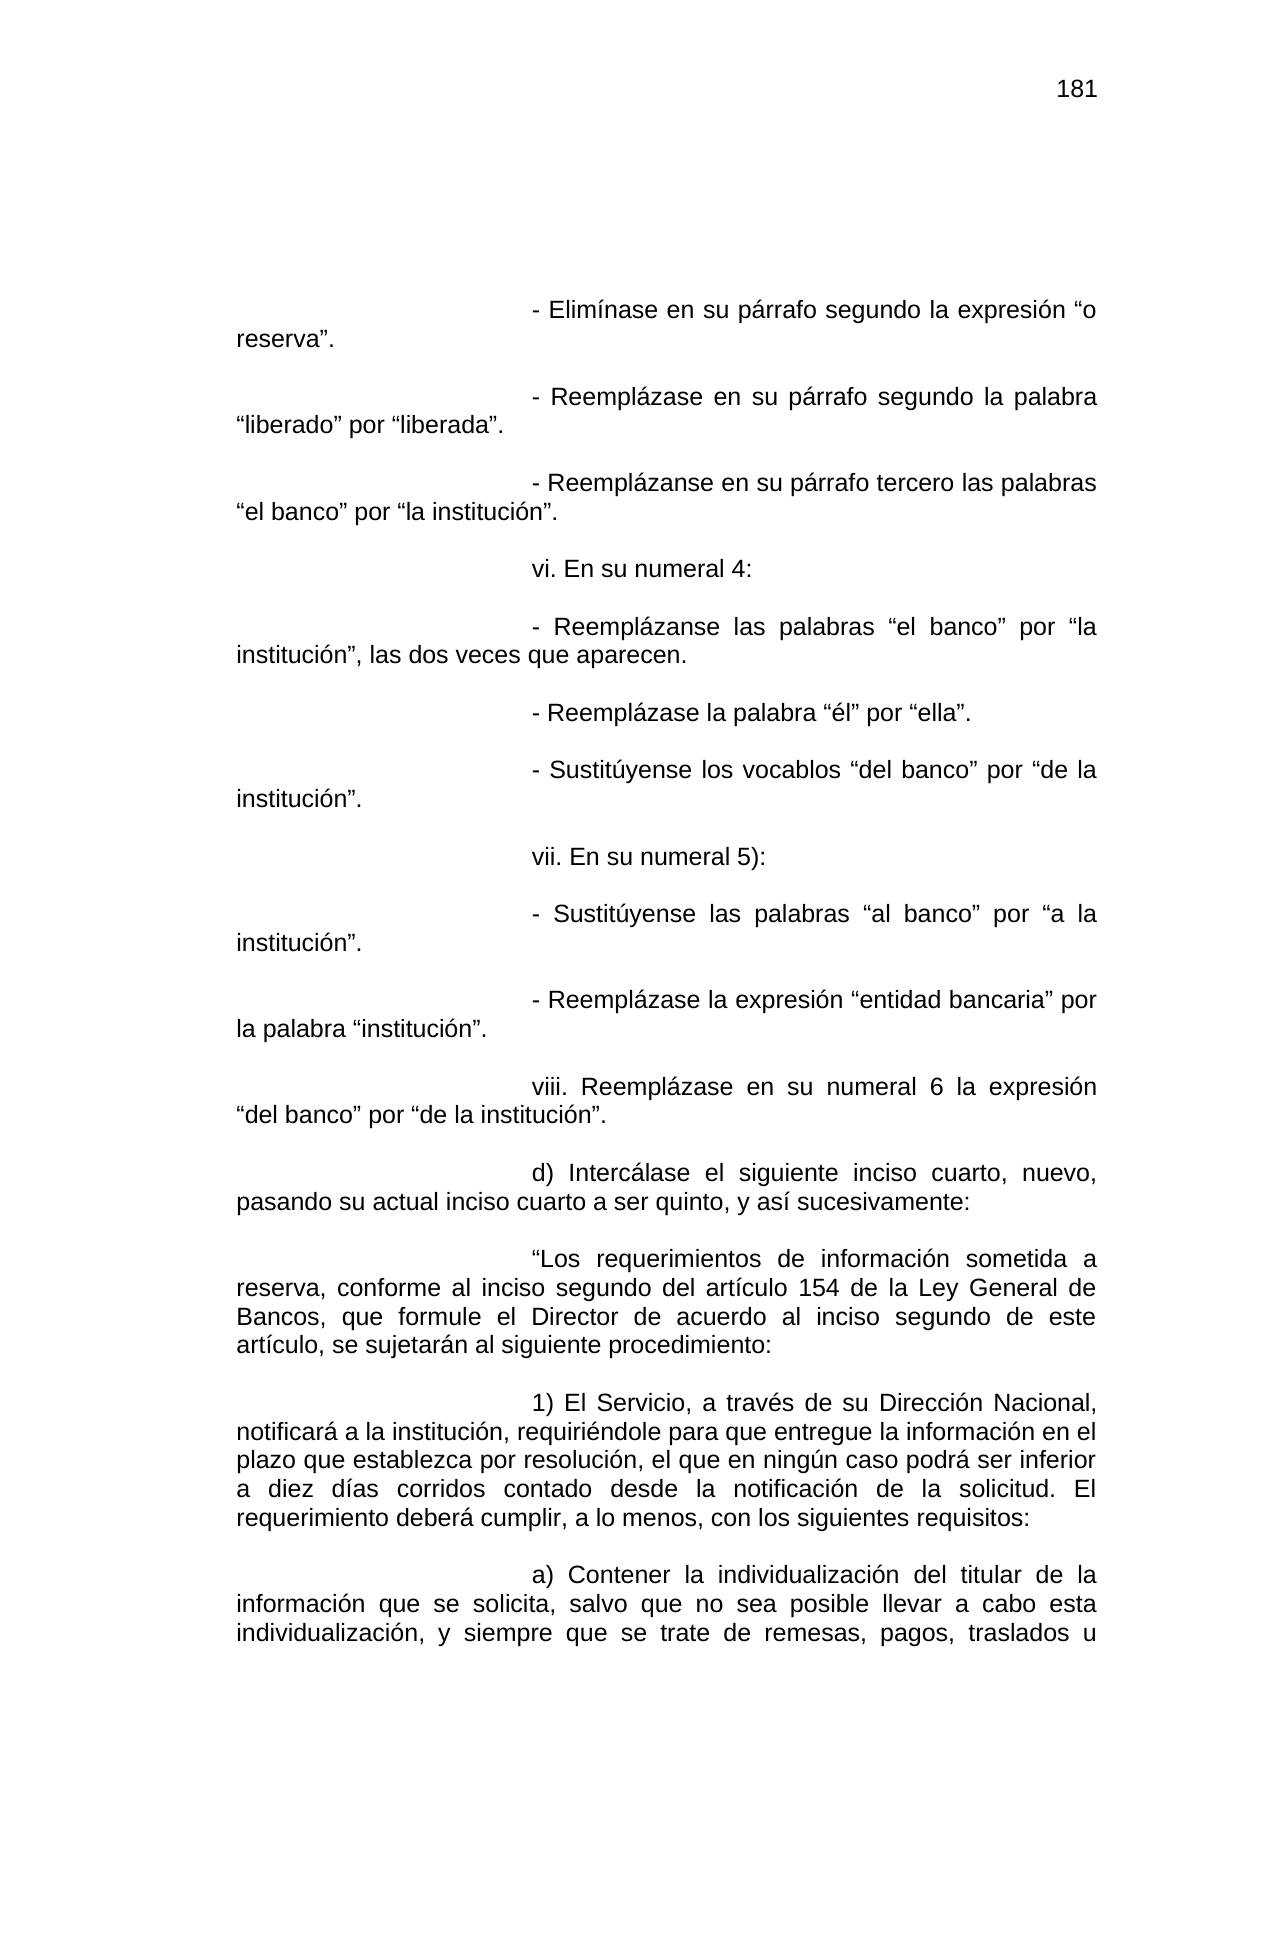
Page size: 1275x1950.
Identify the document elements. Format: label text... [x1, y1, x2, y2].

text viii. Reemplázase en su numeral 6 la expresión “del banco” por “de la institución”. [236, 1072, 1098, 1129]
text - Sustitúyense las palabras “al banco” por “a la institución”. [236, 899, 1098, 957]
text - Sustitúyense los vocablos “del banco” por “de la institución”. [236, 755, 1098, 813]
text 1) El Servicio, a través de su Dirección Nacional, notificará a la institución, requiriéndole para que entregue la información en el plazo que establezca por resolución, el que en ningún caso podrá ser inferior a diez días corridos contado desde la notificación de la solicitud. El requerimiento deberá cumplir, a lo menos, con los siguientes requisitos: [236, 1388, 1098, 1532]
text vii. En su numeral 5): [236, 842, 1098, 870]
text - Elimínase en su párrafo segundo la expresión “o reserva”. [236, 295, 1098, 353]
text - Reemplázase la expresión “entidad bancaria” por la palabra “institución”. [236, 985, 1098, 1043]
text “Los requerimientos de información sometida a reserva, conforme al inciso segundo del artículo 154 de la Ley General de Bancos, que formule el Director de acuerdo al inciso segundo de este artículo, se sujetarán al siguiente procedimiento: [236, 1244, 1098, 1359]
text - Reemplázase en su párrafo segundo la palabra “liberado” por “liberada”. [236, 382, 1098, 439]
text d) Intercálase el siguiente inciso cuarto, nuevo, pasando su actual inciso cuarto a ser quinto, y así sucesivamente: [236, 1158, 1098, 1215]
text - Reemplázanse en su párrafo tercero las palabras “el banco” por “la institución”. [236, 468, 1098, 525]
text - Reemplázanse las palabras “el banco” por “la institución”, las dos veces que aparecen. [236, 612, 1098, 669]
text - Reemplázase la palabra “él” por “ella”. [236, 698, 1098, 727]
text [236, 1560, 1098, 1647]
text vi. En su numeral 4: [236, 554, 1098, 583]
